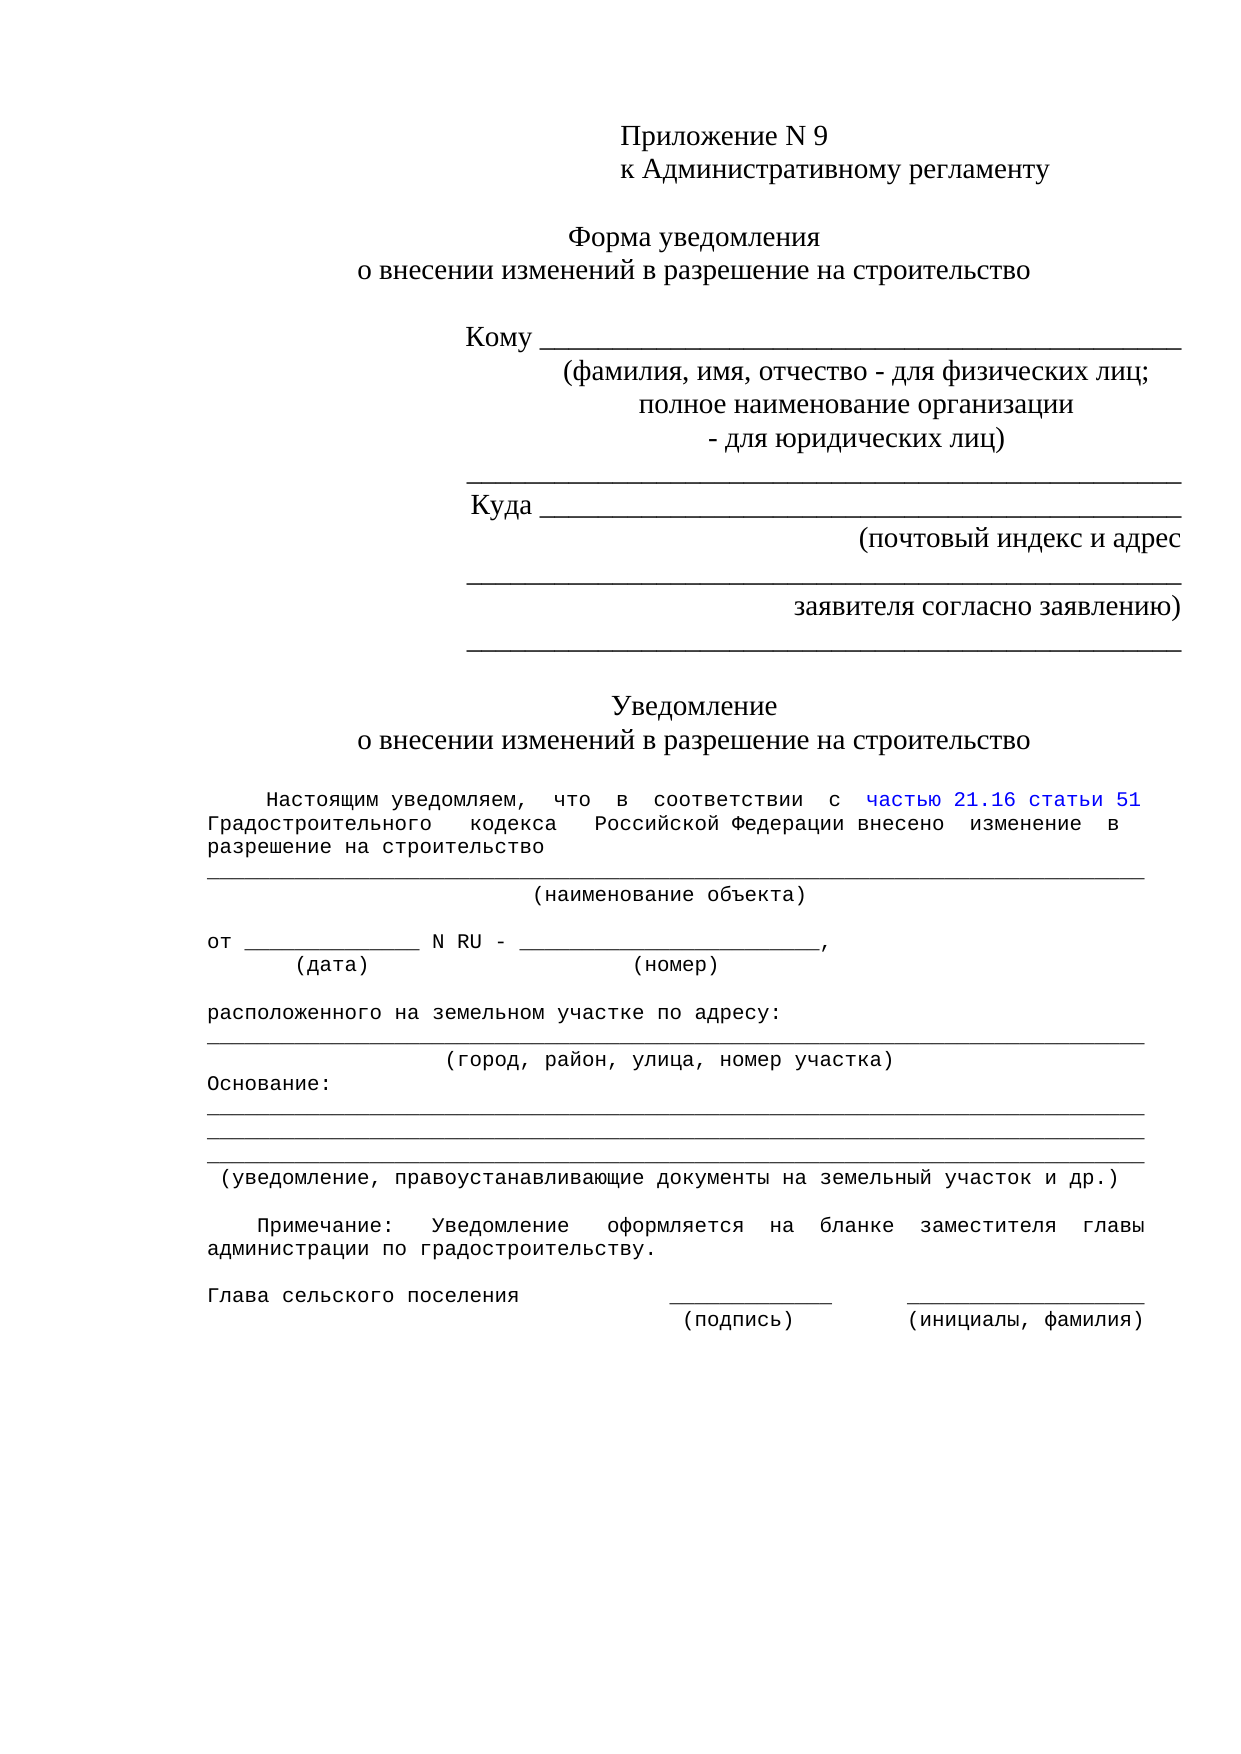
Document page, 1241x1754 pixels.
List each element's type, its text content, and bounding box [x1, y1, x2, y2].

text Глава сельского поселения _____________ ___________________ [207, 1286, 1181, 1309]
text (подпись) (инициалы, фамилия) [207, 1309, 1181, 1333]
text расположенного на земельном участке по адресу: [207, 1002, 1181, 1025]
text (дата) (номер) [207, 954, 1181, 978]
text Основание: [207, 1073, 1181, 1096]
text Уведомление [207, 688, 1181, 722]
text Форма уведомления [207, 219, 1181, 252]
text (фамилия, имя, отчество - для физических лиц; [207, 353, 1181, 386]
text - для юридических лиц) [207, 420, 1181, 453]
text Градостроительного кодекса Российской Федерации внесено изменение в [207, 813, 1181, 836]
text Настоящим уведомляем, что в соответствии с частью 21.16 статьи 51 [207, 789, 1181, 813]
text ___________________________________________________________________________ [207, 860, 1181, 883]
text Куда ____________________________________________ [207, 487, 1181, 521]
text (город, район, улица, номер участка) [207, 1049, 1181, 1073]
text разрешение на строительство [207, 836, 1181, 860]
text о внесении изменений в разрешение на строительство [207, 722, 1181, 755]
text Примечание: Уведомление оформляется на бланке заместителя главы [207, 1214, 1181, 1238]
text _________________________________________________ [207, 621, 1181, 655]
text ___________________________________________________________________________ [207, 1096, 1181, 1120]
text от ______________ N RU - ________________________, [207, 931, 1181, 954]
text ___________________________________________________________________________ [207, 1120, 1181, 1144]
text (уведомление, правоустанавливающие документы на земельный участок и др.) [207, 1167, 1181, 1191]
text ___________________________________________________________________________ [207, 1025, 1181, 1049]
text (наименование объекта) [207, 883, 1181, 907]
text (почтовый индекс и адрес [207, 521, 1181, 554]
text _________________________________________________ [207, 554, 1181, 588]
text администрации по градостроительству. [207, 1238, 1181, 1262]
text _________________________________________________ [207, 453, 1181, 487]
text полное наименование организации [207, 386, 1181, 420]
text о внесении изменений в разрешение на строительство [207, 252, 1181, 286]
text заявителя согласно заявлению) [207, 588, 1181, 621]
text к Административному регламенту [620, 152, 1181, 185]
text Кому ____________________________________________ [207, 319, 1181, 353]
text ___________________________________________________________________________ [207, 1144, 1181, 1167]
text Приложение N 9 [620, 118, 1181, 152]
